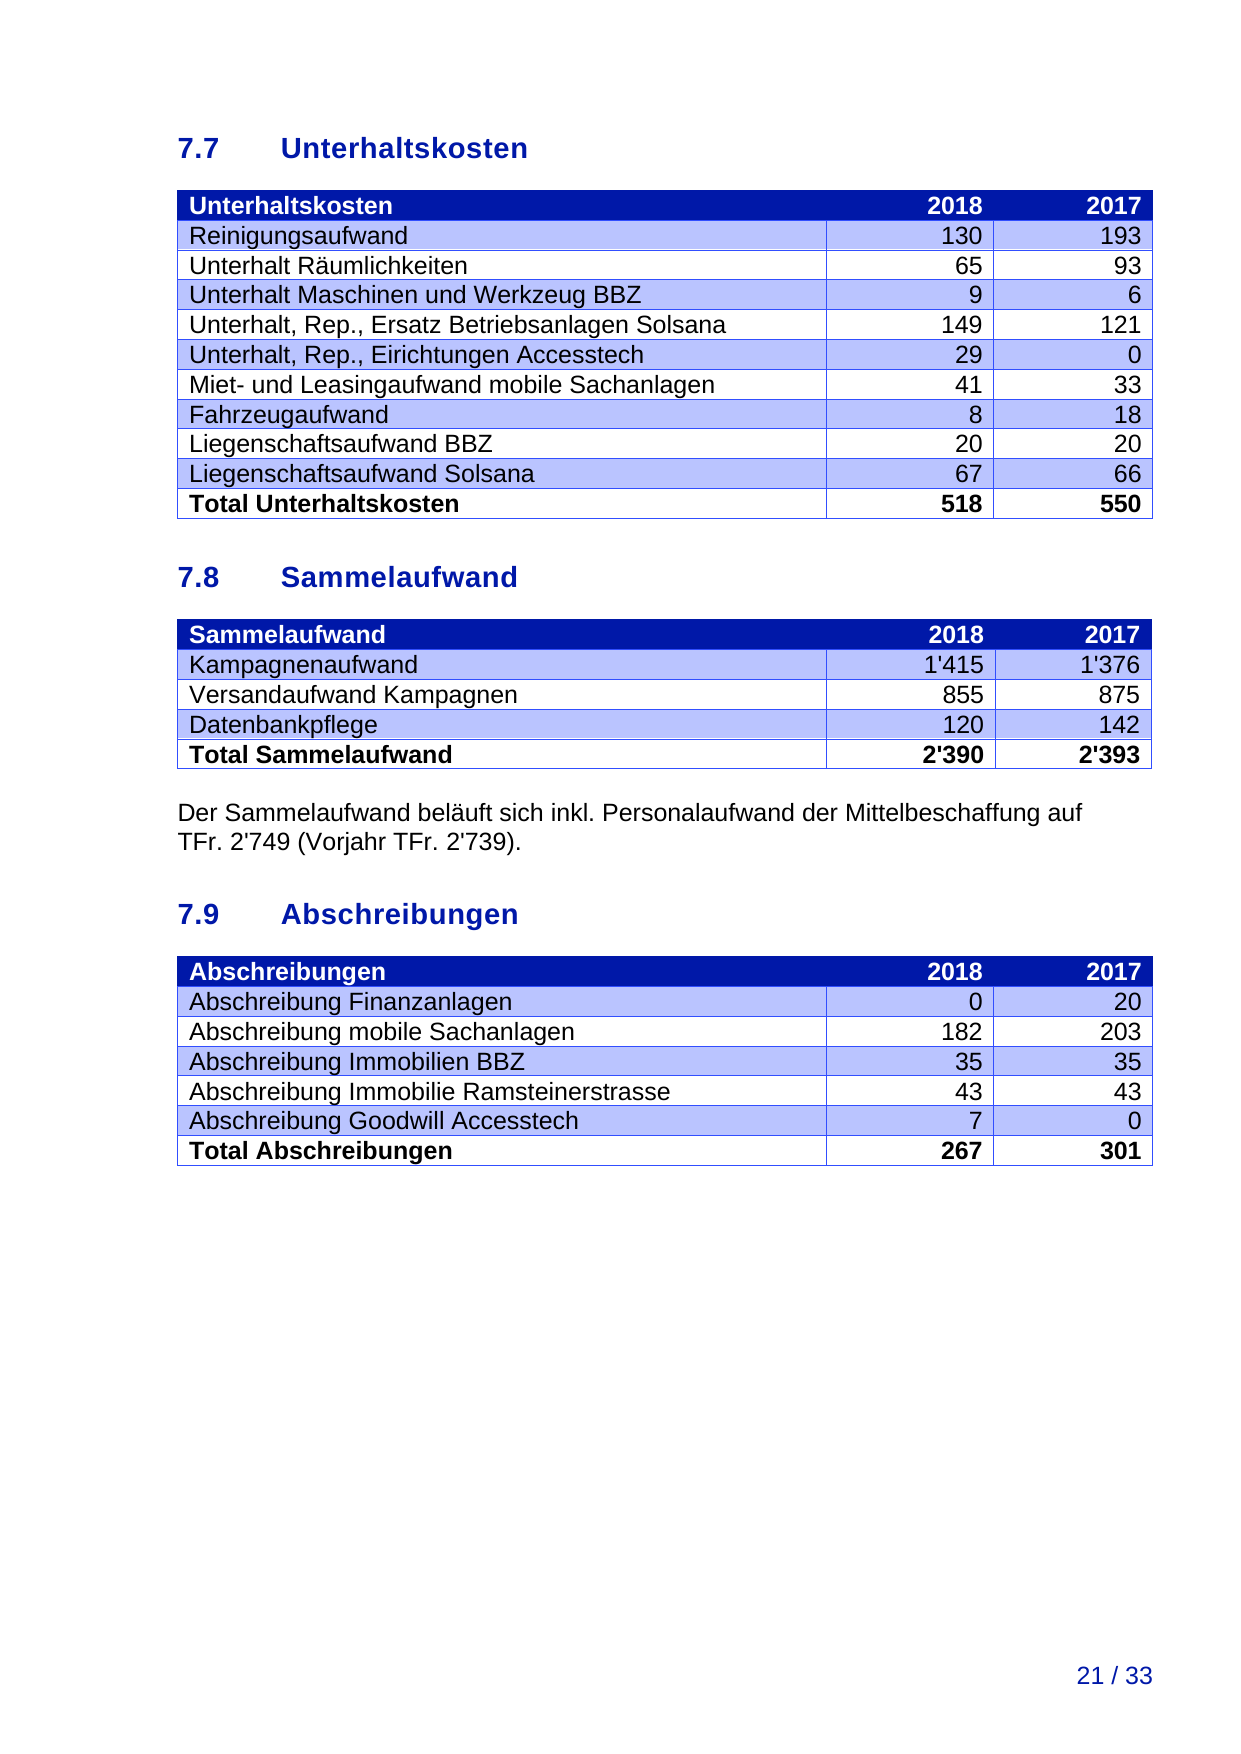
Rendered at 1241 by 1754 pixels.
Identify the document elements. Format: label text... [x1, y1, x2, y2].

text Sammelaufwand [177, 560, 1152, 593]
table_cell 518 [827, 489, 993, 518]
table_cell 33 [994, 370, 1152, 398]
table_cell Kampagnenaufwand [178, 650, 826, 679]
table_cell 1'376 [996, 650, 1151, 679]
table_cell Unterhalt, Rep., Ersatz Betriebsanlagen Solsana [178, 310, 826, 339]
table_cell 8 [827, 400, 993, 428]
table_cell 550 [994, 489, 1152, 518]
table_header Abschreibungen [178, 957, 826, 986]
text Der Sammelaufwand beläuft sich inkl. Personalaufwand der Mittelbeschaffung auf TFr. 2'749 (Vorjahr TFr. 2'739). [177, 798, 1152, 856]
text Abschreibungen [177, 897, 1152, 930]
table_cell 35 [827, 1047, 993, 1075]
table_cell 66 [994, 459, 1152, 488]
table_header 2017 [994, 957, 1152, 986]
table_cell 203 [994, 1017, 1152, 1046]
table_cell 855 [827, 680, 995, 709]
table_header Unterhaltskosten [178, 191, 826, 220]
table_header 2017 [994, 191, 1152, 220]
table_cell 875 [996, 680, 1151, 709]
table_cell Liegenschaftsaufwand Solsana [178, 459, 826, 488]
table_cell Versandaufwand Kampagnen [178, 680, 826, 709]
table_header 2018 [827, 620, 995, 649]
table_cell Abschreibung Immobilien BBZ [178, 1047, 826, 1075]
table_cell 9 [827, 280, 993, 309]
table_cell 0 [827, 987, 993, 1016]
table_cell 149 [827, 310, 993, 339]
table_cell 267 [827, 1136, 993, 1165]
table_cell 2'390 [827, 740, 995, 768]
table_cell 0 [994, 340, 1152, 369]
table_cell Fahrzeugaufwand [178, 400, 826, 428]
table_cell 301 [994, 1136, 1152, 1165]
table_cell 67 [827, 459, 993, 488]
table_header 2017 [996, 620, 1151, 649]
table_cell 41 [827, 370, 993, 398]
table_cell 182 [827, 1017, 993, 1046]
table_cell 35 [994, 1047, 1152, 1075]
table_cell 20 [994, 987, 1152, 1016]
text Unterhaltskosten [177, 131, 1152, 164]
table_cell 1'415 [827, 650, 995, 679]
table_cell Unterhalt, Rep., Eirichtungen Accesstech [178, 340, 826, 369]
table_cell 6 [994, 280, 1152, 309]
table_cell Liegenschaftsaufwand BBZ [178, 429, 826, 458]
table_cell Reinigungsaufwand [178, 221, 826, 249]
table_cell Abschreibung Goodwill Accesstech [178, 1106, 826, 1135]
table_cell 20 [827, 429, 993, 458]
table_cell Total Abschreibungen [178, 1136, 826, 1165]
table_cell 29 [827, 340, 993, 369]
table_cell Unterhalt Maschinen und Werkzeug BBZ [178, 280, 826, 309]
table_cell Abschreibung Immobilie Ramsteinerstrasse [178, 1076, 826, 1105]
table_cell 142 [996, 710, 1151, 738]
table_cell 2'393 [996, 740, 1151, 768]
table_cell Unterhalt Räumlichkeiten [178, 251, 826, 279]
table_cell 0 [994, 1106, 1152, 1135]
table_cell 65 [827, 251, 993, 279]
table_cell 121 [994, 310, 1152, 339]
table_cell 193 [994, 221, 1152, 249]
table_header 2018 [827, 957, 993, 986]
table_cell Total Sammelaufwand [178, 740, 826, 768]
table_cell 7 [827, 1106, 993, 1135]
table_cell 20 [994, 429, 1152, 458]
table_cell 43 [827, 1076, 993, 1105]
table_cell 120 [827, 710, 995, 738]
table_cell 130 [827, 221, 993, 249]
table_cell Miet- und Leasingaufwand mobile Sachanlagen [178, 370, 826, 398]
table_header 2018 [827, 191, 993, 220]
table_cell 43 [994, 1076, 1152, 1105]
table_cell Abschreibung Finanzanlagen [178, 987, 826, 1016]
table_cell Datenbankpflege [178, 710, 826, 738]
table_cell 93 [994, 251, 1152, 279]
table_cell 18 [994, 400, 1152, 428]
table_cell Abschreibung mobile Sachanlagen [178, 1017, 826, 1046]
table_header Sammelaufwand [178, 620, 826, 649]
table_cell Total Unterhaltskosten [178, 489, 826, 518]
